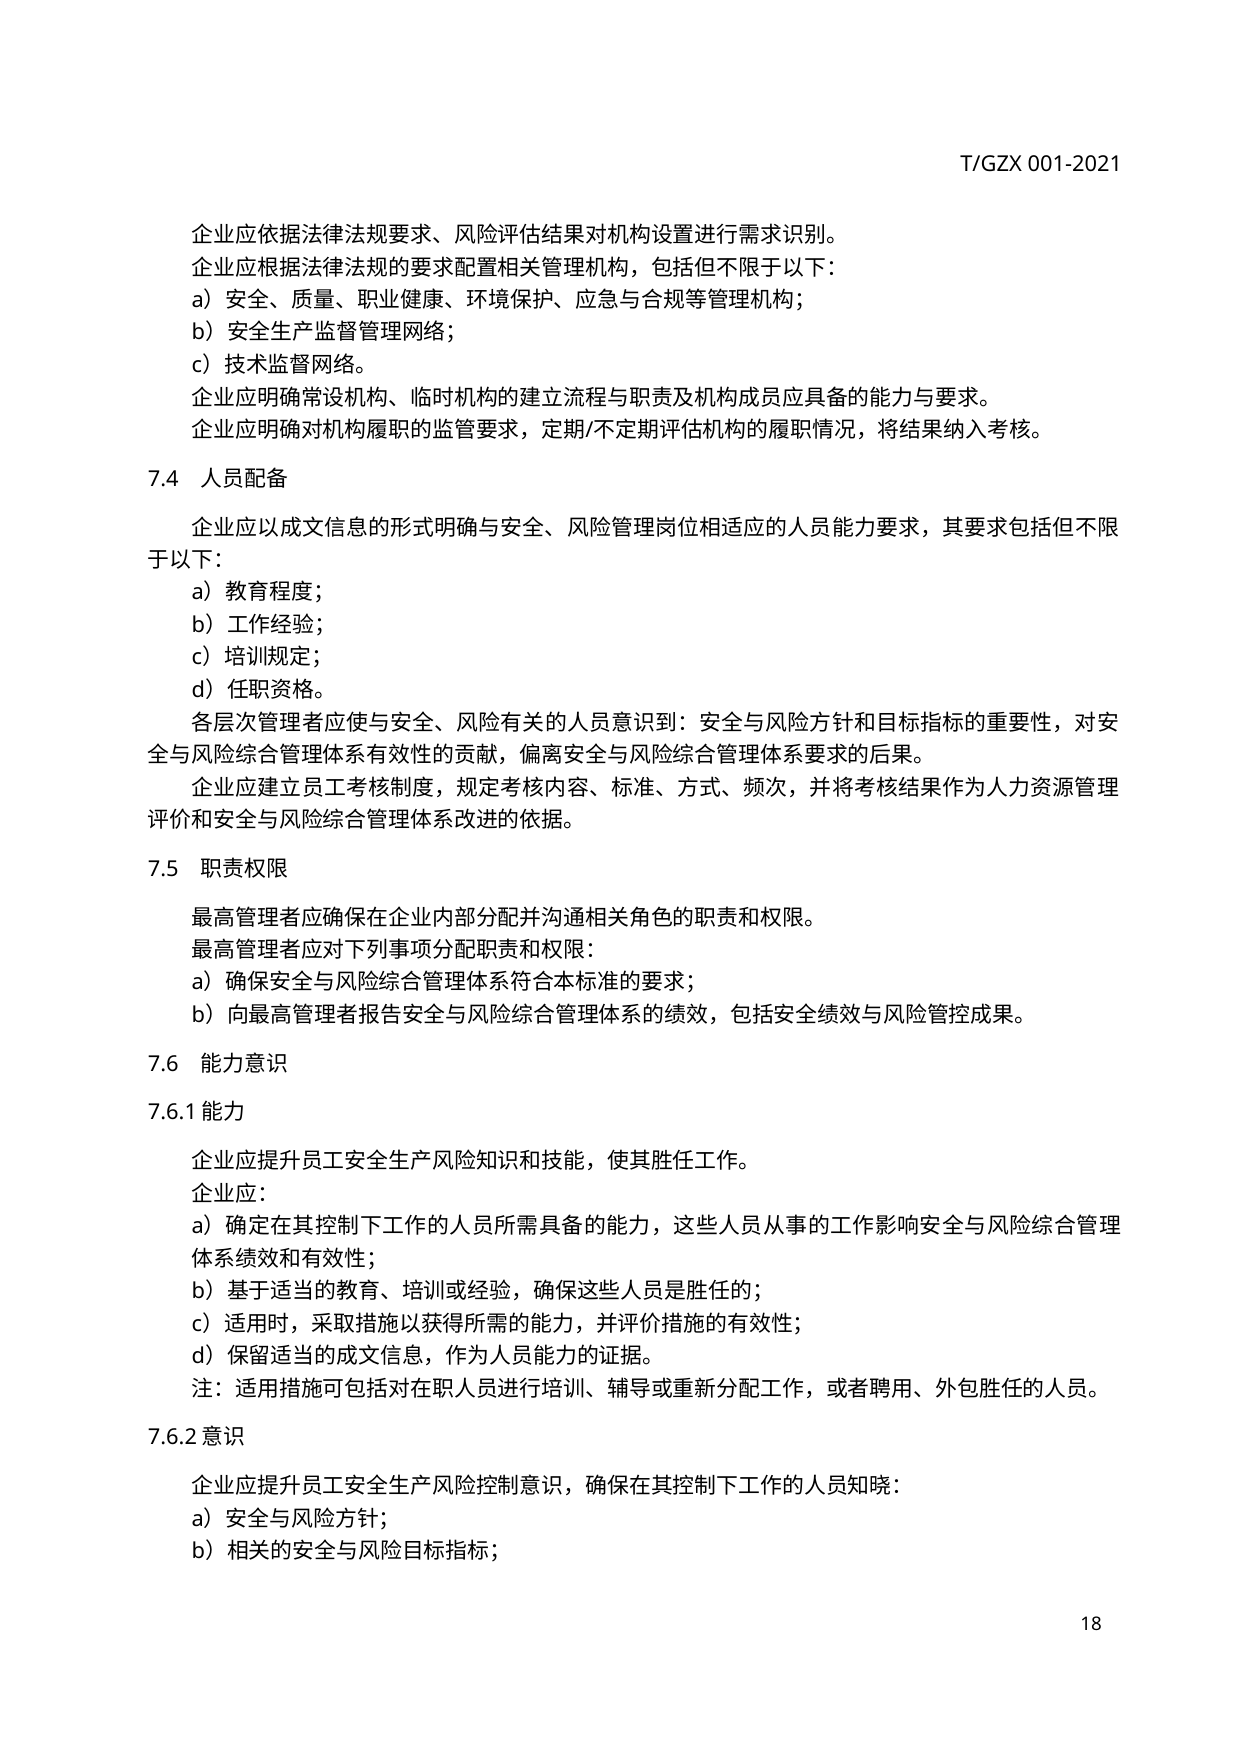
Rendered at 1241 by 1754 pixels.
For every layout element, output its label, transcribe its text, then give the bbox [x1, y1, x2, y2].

list 技术监督网络。 [191, 347, 1122, 379]
text 最高管理者应对下列事项分配职责和权限： [148, 932, 1122, 964]
text 企业应以成文信息的形式明确与安全、风险管理岗位相适应的人员能力要求，其要求包括但不限于以下： [148, 509, 1122, 574]
list 确定在其控制下工作的人员所需具备的能力，这些人员从事的工作影响安全与风险综合管理体系绩效和有效性； [191, 1208, 1122, 1273]
list 安全、质量、职业健康、环境保护、应急与合规等管理机构； [191, 282, 1122, 314]
list 任职资格。 [191, 672, 1122, 704]
list 保留适当的成文信息，作为人员能力的证据。 [191, 1338, 1122, 1370]
list 安全生产监督管理网络； [191, 314, 1122, 347]
text 企业应依据法律法规要求、风险评估结果对机构设置进行需求识别。 [148, 217, 1122, 249]
list 7.6.2意识 [148, 1419, 1122, 1452]
list 适用时，采取措施以获得所需的能力，并评价措施的有效性； [191, 1305, 1122, 1338]
list 教育程度； [191, 574, 1122, 607]
list 确保安全与风险综合管理体系符合本标准的要求； [191, 964, 1122, 997]
list 培训规定； [191, 639, 1122, 672]
text 企业应明确常设机构、临时机构的建立流程与职责及机构成员应具备的能力与要求。 [148, 379, 1122, 412]
list 安全与风险方针； [191, 1500, 1122, 1533]
text 企业应提升员工安全生产风险知识和技能，使其胜任工作。 [148, 1143, 1122, 1175]
list 工作经验； [191, 607, 1122, 639]
text 职责权限 [148, 850, 1122, 883]
text 能力意识 [148, 1045, 1122, 1078]
list 向最高管理者报告安全与风险综合管理体系的绩效，包括安全绩效与风险管控成果。 [191, 997, 1122, 1029]
text 企业应提升员工安全生产风险控制意识，确保在其控制下工作的人员知晓： [148, 1468, 1122, 1500]
list 7.6.1能力 [148, 1094, 1122, 1127]
list 基于适当的教育、培训或经验，确保这些人员是胜任的； [191, 1273, 1122, 1305]
list 企业应建立员工考核制度，规定考核内容、标准、方式、频次，并将考核结果作为人力资源管理评价和安全与风险综合管理体系改进的依据。 [148, 769, 1122, 834]
list 相关的安全与风险目标指标； [191, 1533, 1122, 1565]
text 注：适用措施可包括对在职人员进行培训、辅导或重新分配工作，或者聘用、外包胜任的人员。 [148, 1370, 1122, 1403]
text 企业应明确对机构履职的监管要求，定期/不定期评估机构的履职情况，将结果纳入考核。 [148, 412, 1122, 444]
text 人员配备 [148, 460, 1122, 493]
list 各层次管理者应使与安全、风险有关的人员意识到：安全与风险方针和目标指标的重要性，对安全与风险综合管理体系有效性的贡献，偏离安全与风险综合管理体系要求的后果。 [148, 704, 1122, 769]
text 企业应： [148, 1175, 1122, 1208]
text 最高管理者应确保在企业内部分配并沟通相关角色的职责和权限。 [148, 899, 1122, 932]
text 企业应根据法律法规的要求配置相关管理机构，包括但不限于以下： [148, 249, 1122, 282]
